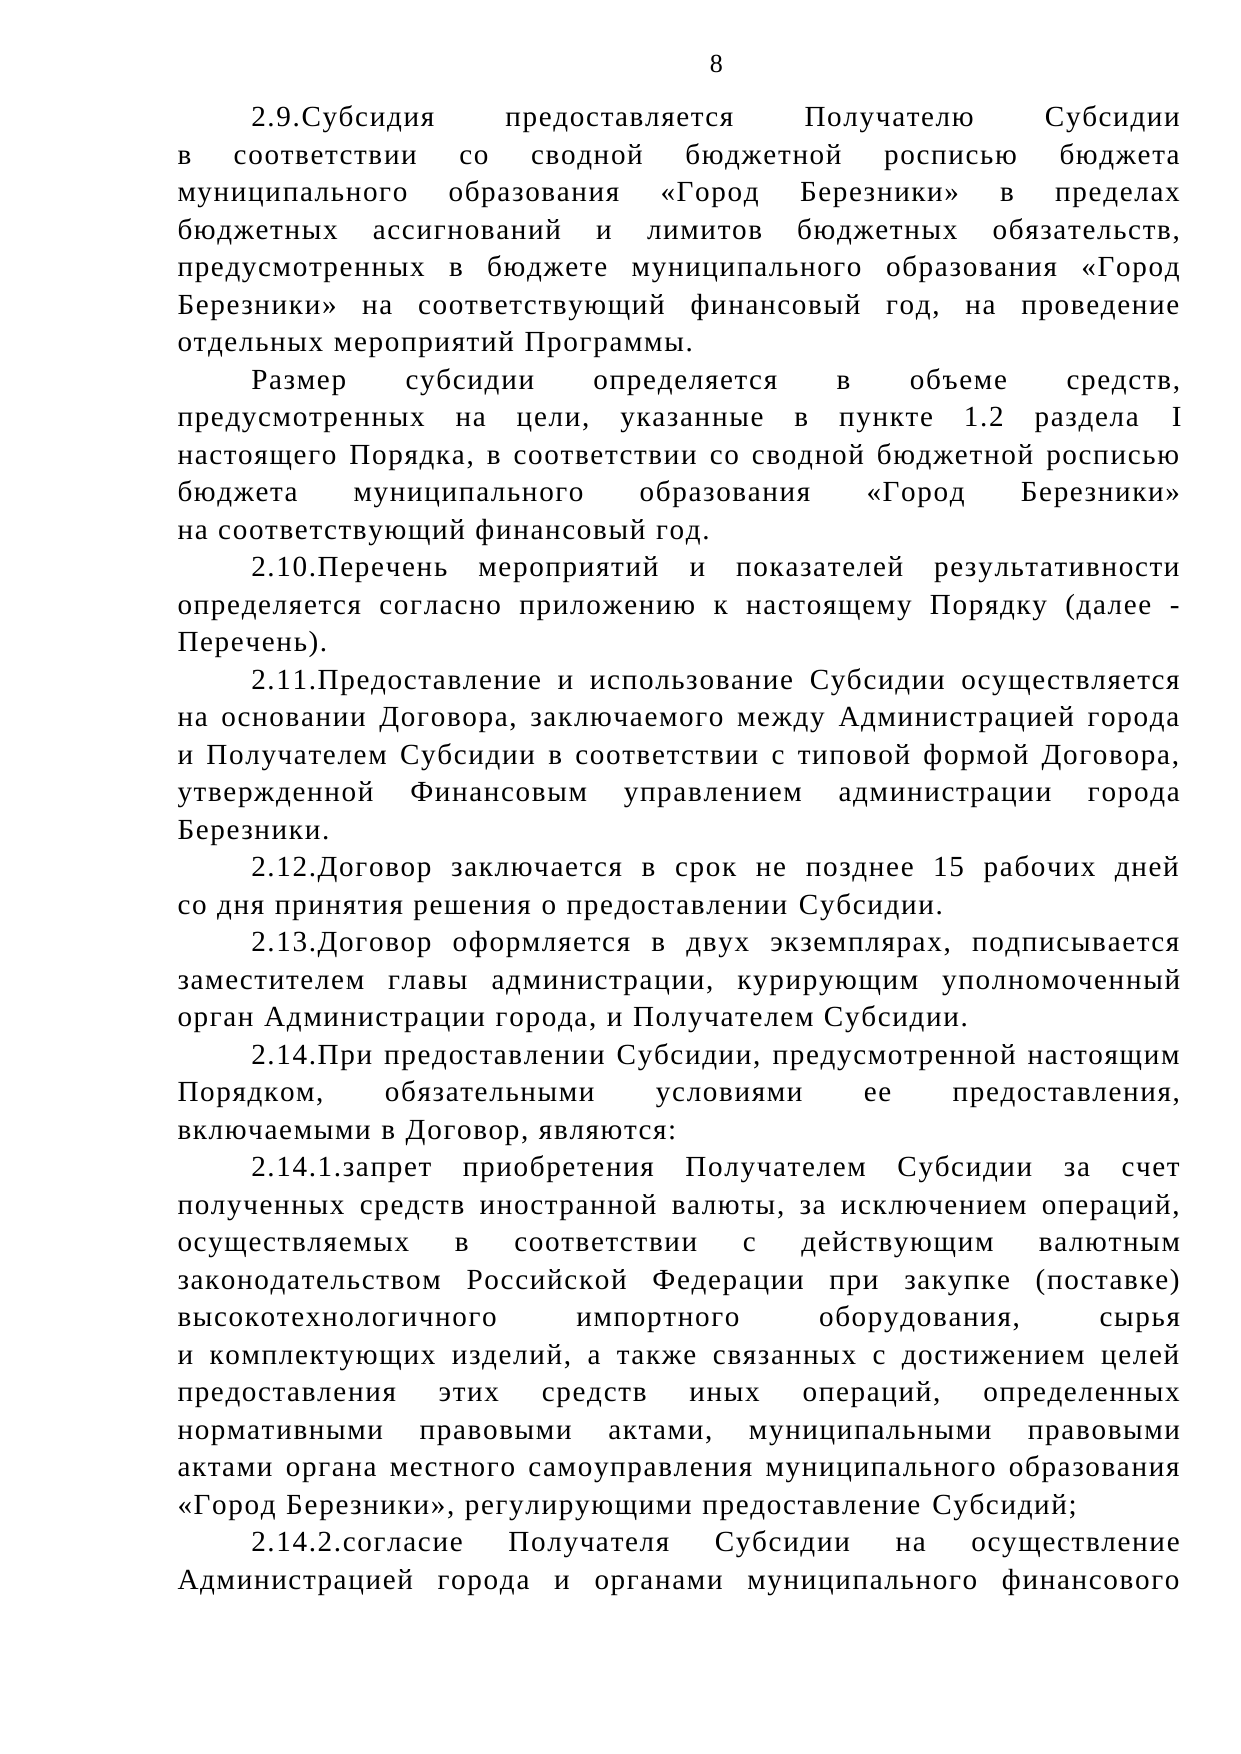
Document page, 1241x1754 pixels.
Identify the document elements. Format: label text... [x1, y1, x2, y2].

text 2.10.Перечень мероприятий и показателей результативности определяется согласно приложению к настоящему Порядку (далее - Перечень). [177, 547, 1181, 659]
text Размер субсидии определяется в объеме средств, предусмотренных на цели, указанные в пункте 1.2 раздела I настоящего Порядка, в соответствии со сводной бюджетной росписью бюджета муниципального образования «Город Березники» на соответствующий финансовый год. [177, 359, 1181, 547]
text 2.9.Субсидия предоставляется Получателю Субсидии в соответствии со сводной бюджетной росписью бюджета муниципального образования «Город Березники» в пределах бюджетных ассигнований и лимитов бюджетных обязательств, предусмотренных в бюджете муниципального образования «Город Березники» на соответствующий финансовый год, на проведение отдельных мероприятий Программы. [177, 97, 1181, 359]
text 2.12.Договор заключается в срок не позднее 15 рабочих дней со дня принятия решения о предоставлении Cубсидии. [177, 847, 1181, 922]
text 2.13.Договор оформляется в двух экземплярах, подписывается заместителем главы администрации, курирующим уполномоченный орган Администрации города, и Получателем Субсидии. [177, 922, 1181, 1034]
text 2.11.Предоставление и использование Субсидии осуществляется на основании Договора, заключаемого между Администрацией города и Получателем Субсидии в соответствии с типовой формой Договора, утвержденной Финансовым управлением администрации города Березники. [177, 659, 1181, 847]
text 2.14.1.запрет приобретения Получателем Субсидии за счет полученных средств иностранной валюты, за исключением операций, осуществляемых в соответствии с действующим валютным законодательством Российской Федерации при закупке (поставке) высокотехнологичного импортного оборудования, сырья и комплектующих изделий, а также связанных с достижением целей предоставления этих средств иных операций, определенных нормативными правовыми актами, муниципальными правовыми актами органа местного самоуправления муниципального образования «Город Березники», регулирующими предоставление Cубсидий; [177, 1147, 1181, 1522]
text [177, 1522, 1181, 1597]
text 2.14.При предоставлении Субсидии, предусмотренной настоящим Порядком, обязательными условиями ее предоставления, включаемыми в Договор, являются: [177, 1034, 1181, 1147]
